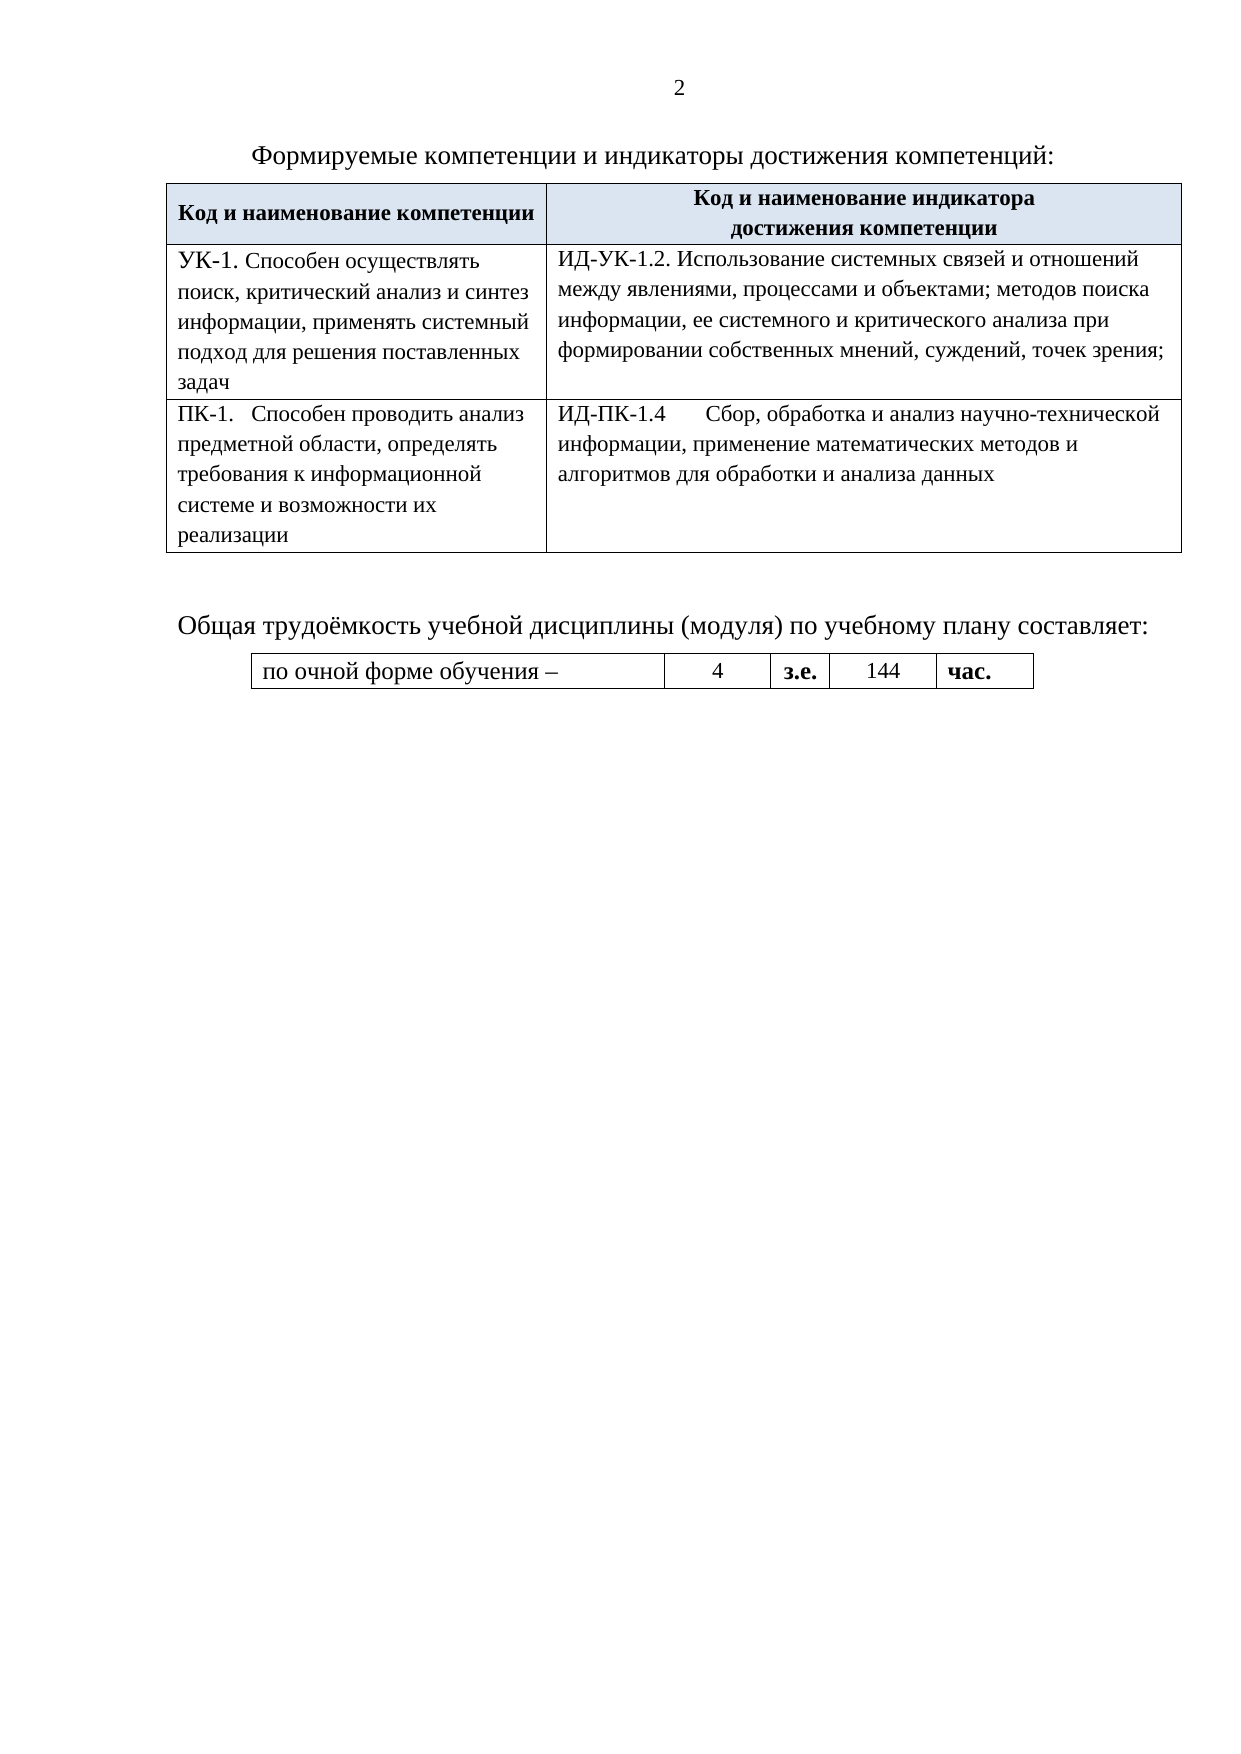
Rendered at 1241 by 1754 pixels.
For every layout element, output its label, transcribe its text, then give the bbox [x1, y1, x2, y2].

subtitle Формируемые компетенции и индикаторы достижения компетенций: [251, 139, 1181, 170]
table_cell УК-1. Способен осуществлять поиск, критический анализ и синтез информации, применять системный подход для решения поставленных задач [167, 245, 546, 399]
table_header з.е. [771, 654, 829, 688]
table_cell ПК-1. Способен проводить анализ предметной области, определять требования к информационной системе и возможности их реализации [167, 400, 546, 552]
table_cell ИД-ПК-1.4 Сбор, обработка и анализ научно-технической информации, применение математических методов и алгоритмов для обработки и анализа данных [547, 400, 1181, 552]
table_cell ИД-УК-1.2. Использование системных связей и отношений между явлениями, процессами и объектами; методов поиска информации, ее системного и критического анализа при формировании собственных мнений, суждений, точек зрения; [547, 245, 1181, 399]
table_header час. [937, 654, 1033, 688]
table_header по очной форме обучения – [252, 654, 664, 688]
subtitle Общая трудоёмкость учебной дисциплины (модуля) по учебному плану составляет: [177, 609, 1181, 640]
table_header Код и наименование индикатора достижения компетенции [547, 184, 1181, 244]
table_header 144 [830, 654, 936, 688]
table_header 4 [665, 654, 770, 688]
table_header Код и наименование компетенции [167, 184, 546, 244]
